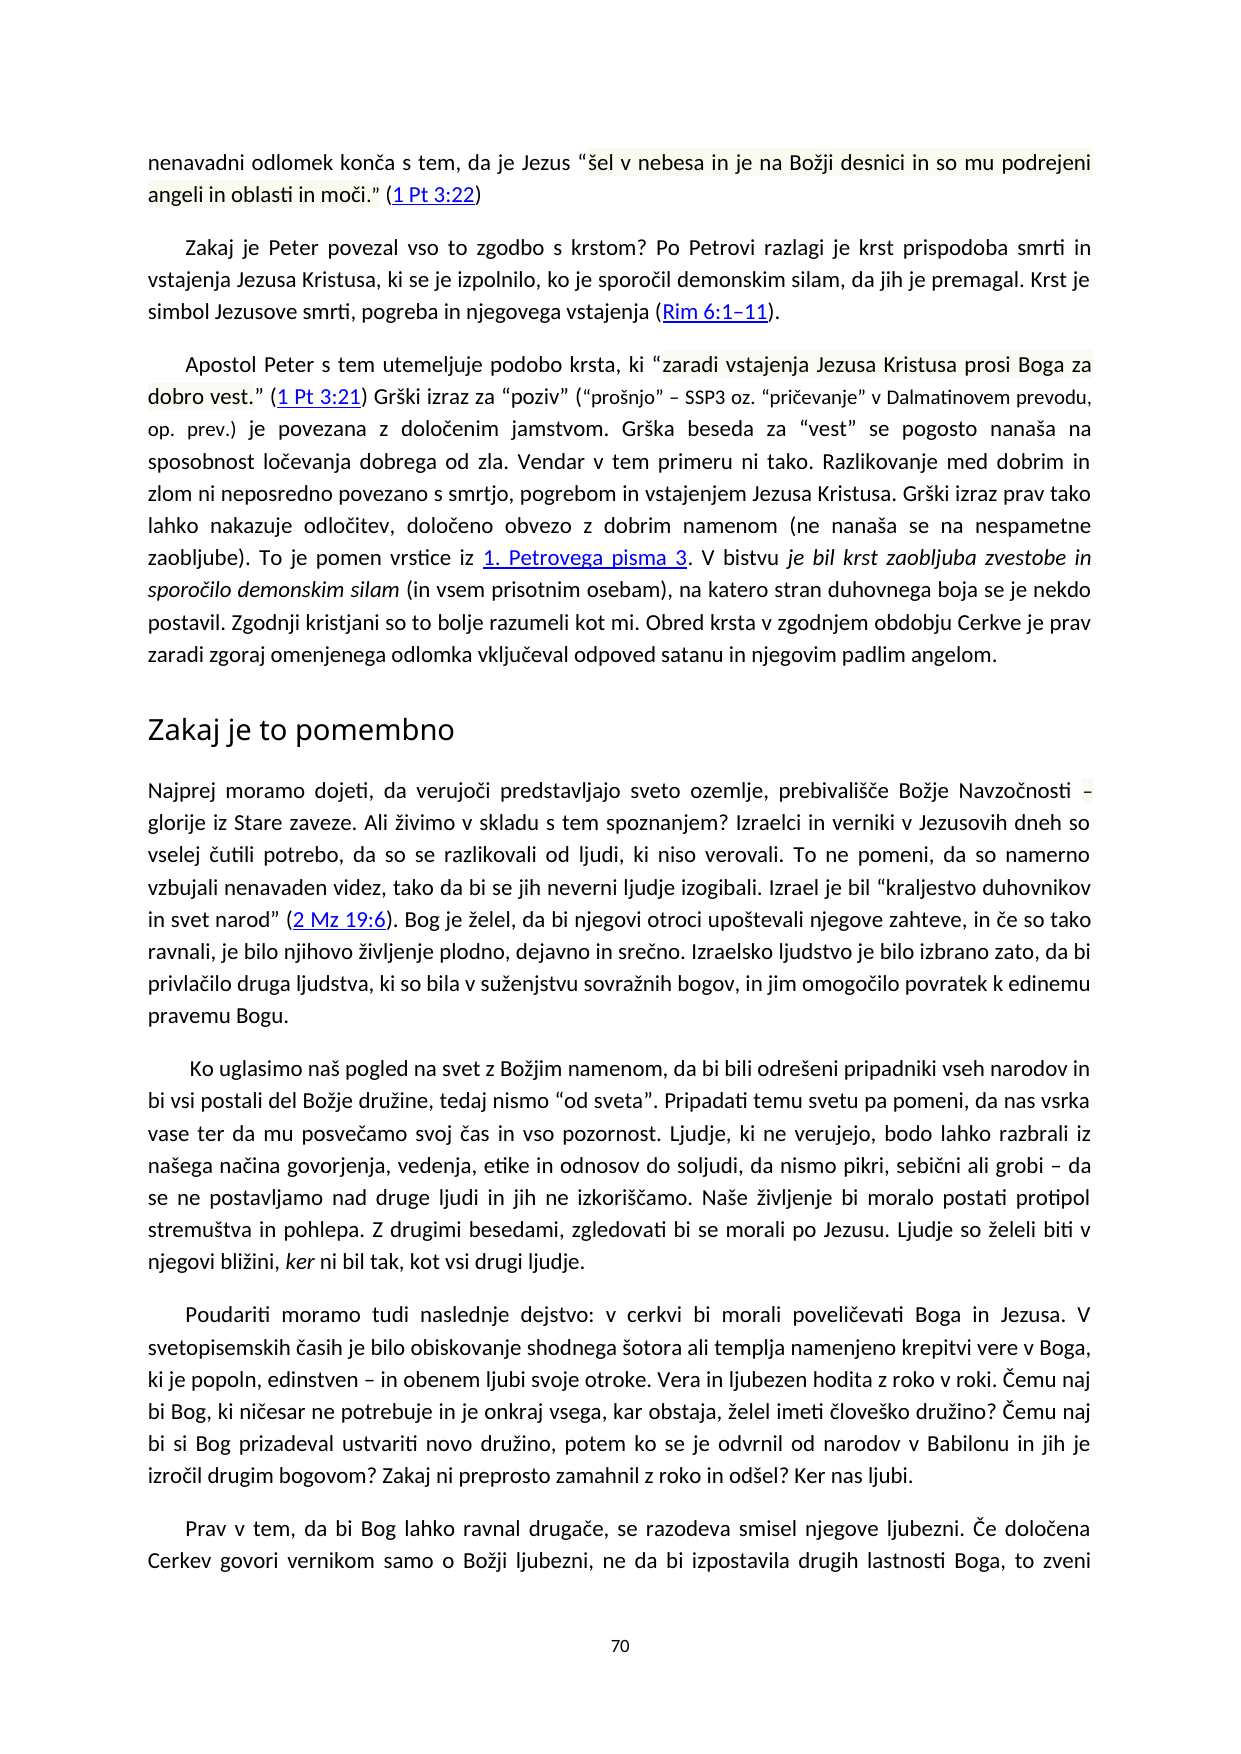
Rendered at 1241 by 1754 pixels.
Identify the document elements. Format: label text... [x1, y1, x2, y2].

text Najprej moramo dojeti, da verujoči predstavljajo sveto ozemlje, prebivališče Božje Navzočnosti – glorije iz Stare zaveze. Ali živimo v skladu s tem spoznanjem? Izraelci in verniki v Jezusovih dneh so vselej čutili potrebo, da so se razlikovali od ljudi, ki niso verovali. To ne pomeni, da so namerno vzbujali nenavaden videz, tako da bi se jih neverni ljudje izogibali. Izrael je bil “kraljestvo duhovnikov in svet narod” (2 Mz 19:6). Bog je želel, da bi njegovi otroci upoštevali njegove zahteve, in če so tako ravnali, je bilo njihovo življenje plodno, dejavno in srečno. Izraelsko ljudstvo je bilo izbrano zato, da bi privlačilo druga ljudstva, ki so bila v suženjstvu sovražnih bogov, in jim omogočilo povratek k edinemu pravemu Bogu. [148, 776, 1093, 1029]
text Zakaj je Peter povezal vso to zgodbo s krstom? Po Petrovi razlagi je krst prispodoba smrti in vstajenja Jezusa Kristusa, ki se je izpolnilo, ko je sporočil demonskim silam, da jih je premagal. Krst je simbol Jezusove smrti, pogreba in njegovega vstajenja (Rim 6:1–11). [148, 233, 1093, 325]
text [148, 148, 1093, 208]
text Poudariti moramo tudi naslednje dejstvo: v cerkvi bi morali poveličevati Boga in Jezusa. V svetopisemskih časih je bilo obiskovanje shodnega šotora ali templja namenjeno krepitvi vere v Boga, ki je popoln, edinstven – in obenem ljubi svoje otroke. Vera in ljubezen hodita z roko v roki. Čemu naj bi Bog, ki ničesar ne potrebuje in je onkraj vsega, kar obstaja, želel imeti človeško družino? Čemu naj bi si Bog prizadeval ustvariti novo družino, potem ko se je odvrnil od narodov v Babilonu in jih je izročil drugim bogovom? Zakaj ni preprosto zamahnil z roko in odšel? Ker nas ljubi. [148, 1301, 1093, 1489]
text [148, 1514, 1093, 1575]
text Zakaj je to pomembno [148, 709, 1093, 749]
text Apostol Peter s tem utemeljuje podobo krsta, ki “zaradi vstajenja Jezusa Kristusa prosi Boga za dobro vest.” (1 Pt 3:21) Grški izraz za “poziv” (“prošnjo” – SSP3 oz. “pričevanje” v Dalmatinovem prevodu, op. prev.) je povezana z določenim jamstvom. Grška beseda za “vest” se pogosto nanaša na sposobnost ločevanja dobrega od zla. Vendar v tem primeru ni tako. Razlikovanje med dobrim in zlom ni neposredno povezano s smrtjo, pogrebom in vstajenjem Jezusa Kristusa. Grški izraz prav tako lahko nakazuje odločitev, določeno obvezo z dobrim namenom (ne nanaša se na nespametne zaobljube). To je pomen vrstice iz 1. Petrovega pisma 3. V bistvu je bil krst zaobljuba zvestobe in sporočilo demonskim silam (in vsem prisotnim osebam), na katero stran duhovnega boja se je nekdo postavil. Zgodnji kristjani so to bolje razumeli kot mi. Obred krsta v zgodnjem obdobju Cerkve je prav zaradi zgoraj omenjenega odlomka vključeval odpoved satanu in njegovim padlim angelom. [148, 350, 1093, 668]
text Ko uglasimo naš pogled na svet z Božjim namenom, da bi bili odrešeni pripadniki vseh narodov in bi vsi postali del Božje družine, tedaj nismo “od sveta”. Pripadati temu svetu pa pomeni, da nas vsrka vase ter da mu posvečamo svoj čas in vso pozornost. Ljudje, ki ne verujejo, bodo lahko razbrali iz našega načina govorjenja, vedenja, etike in odnosov do soljudi, da nismo pikri, sebični ali grobi – da se ne postavljamo nad druge ljudi in jih ne izkoriščamo. Naše življenje bi moralo postati protipol stremuštva in pohlepa. Z drugimi besedami, zgledovati bi se morali po Jezusu. Ljudje so želeli biti v njegovi bližini, ker ni bil tak, kot vsi drugi ljudje. [148, 1054, 1093, 1276]
